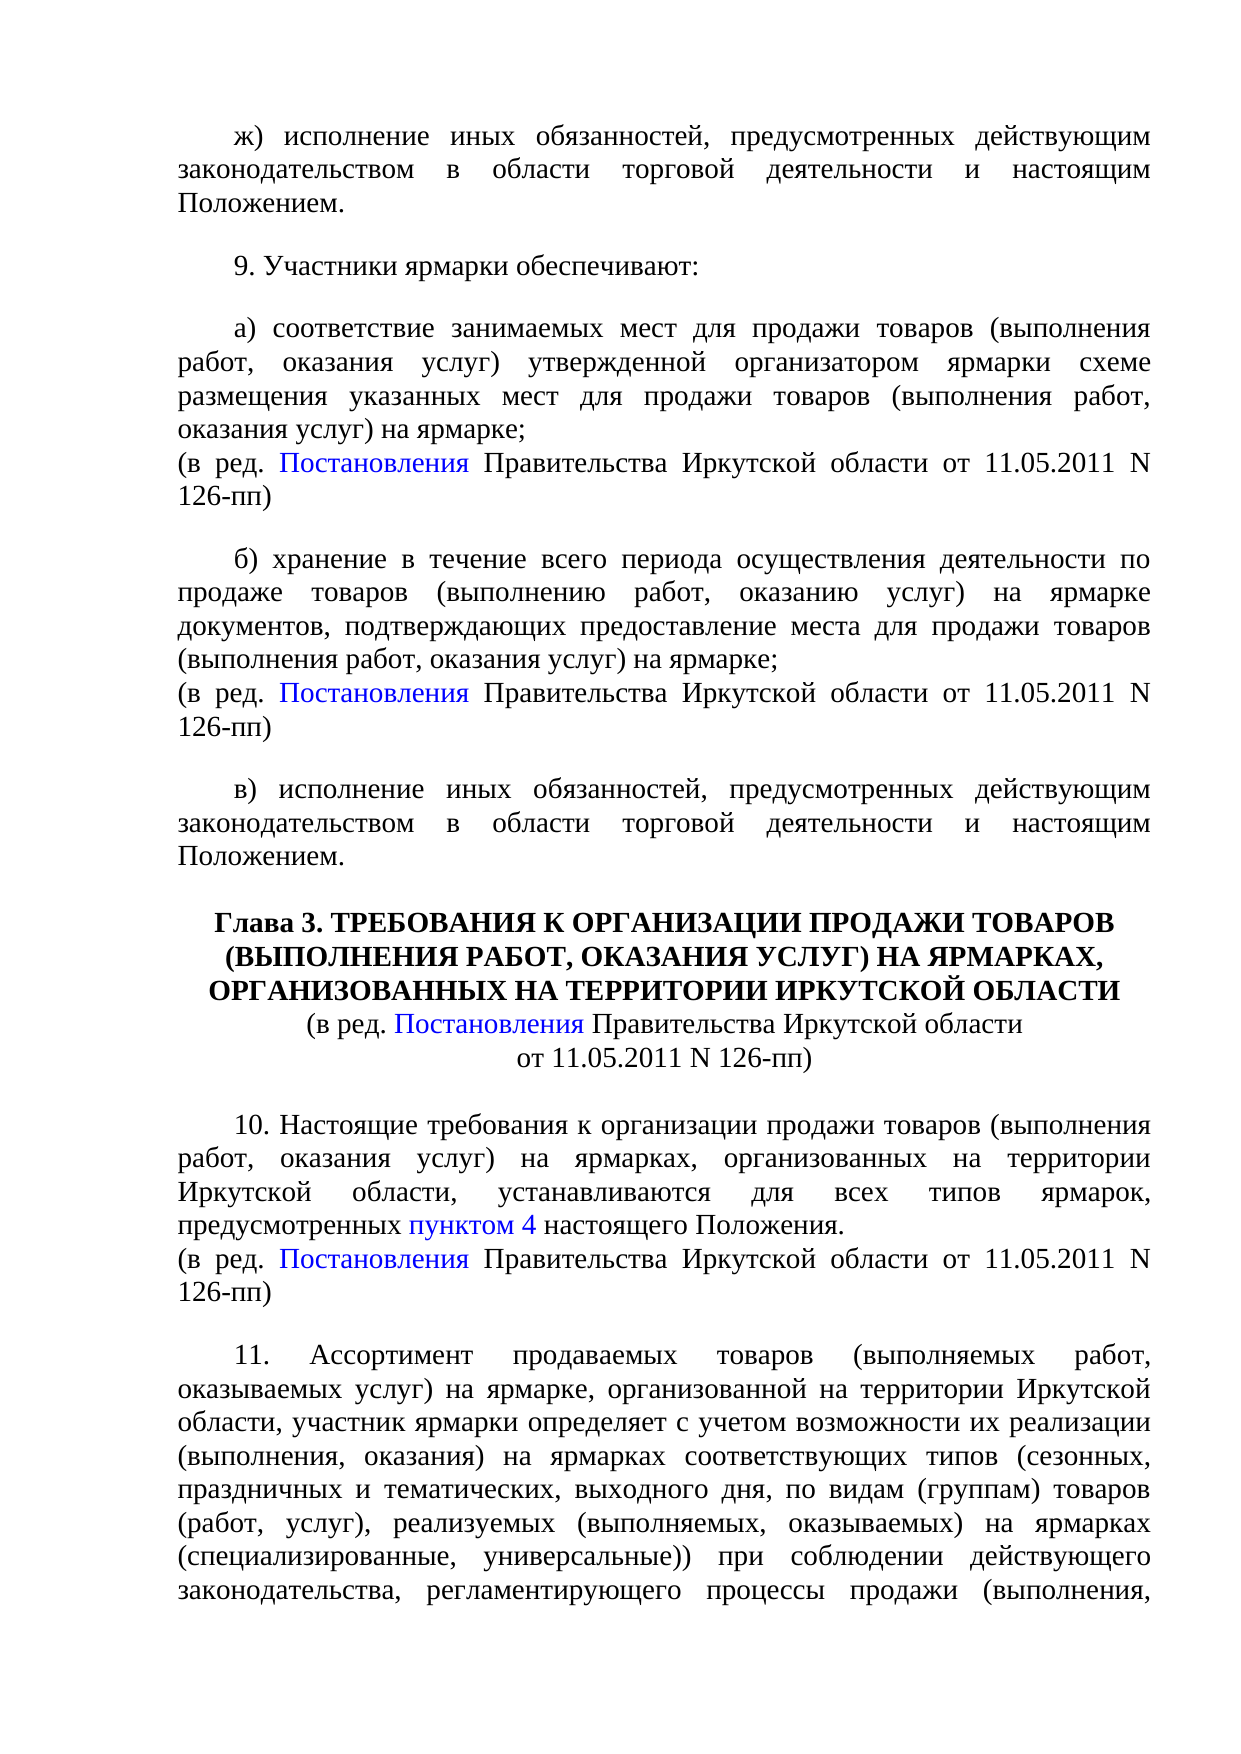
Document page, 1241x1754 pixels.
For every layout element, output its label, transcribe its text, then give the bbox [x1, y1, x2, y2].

title ОРГАНИЗОВАННЫХ НА ТЕРРИТОРИИ ИРКУТСКОЙ ОБЛАСТИ [177, 973, 1152, 1006]
text (в ред. Постановления Правительства Иркутской области от 11.05.2011 N 126-пп) [177, 1241, 1152, 1308]
text 9. Участники ярмарки обеспечивают: [177, 248, 1152, 281]
title (ВЫПОЛНЕНИЯ РАБОТ, ОКАЗАНИЯ УСЛУГ) НА ЯРМАРКАХ, [177, 939, 1152, 973]
text а) соответствие занимаемых мест для продажи товаров (выполнения работ, оказания услуг) утвержденной организатором ярмарки схеме размещения указанных мест для продажи товаров (выполнения работ, оказания услуг) на ярмарке; [177, 311, 1152, 445]
title Глава 3. ТРЕБОВАНИЯ К ОРГАНИЗАЦИИ ПРОДАЖИ ТОВАРОВ [177, 906, 1152, 939]
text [177, 1337, 1152, 1606]
text (в ред. Постановления Правительства Иркутской области от 11.05.2011 N 126-пп) [177, 445, 1152, 512]
text ж) исполнение иных обязанностей, предусмотренных действующим законодательством в области торговой деятельности и настоящим Положением. [177, 118, 1152, 219]
text 10. Настоящие требования к организации продажи товаров (выполнения работ, оказания услуг) на ярмарках, организованных на территории Иркутской области, устанавливаются для всех типов ярмарок, предусмотренных пунктом 4 настоящего Положения. [177, 1107, 1152, 1241]
text в) исполнение иных обязанностей, предусмотренных действующим законодательством в области торговой деятельности и настоящим Положением. [177, 771, 1152, 872]
text от 11.05.2011 N 126-пп) [177, 1040, 1152, 1073]
text б) хранение в течение всего периода осуществления деятельности по продаже товаров (выполнению работ, оказанию услуг) на ярмарке документов, подтверждающих предоставление места для продажи товаров (выполнения работ, оказания услуг) на ярмарке; [177, 541, 1152, 675]
text (в ред. Постановления Правительства Иркутской области [177, 1006, 1152, 1040]
text (в ред. Постановления Правительства Иркутской области от 11.05.2011 N 126-пп) [177, 675, 1152, 742]
